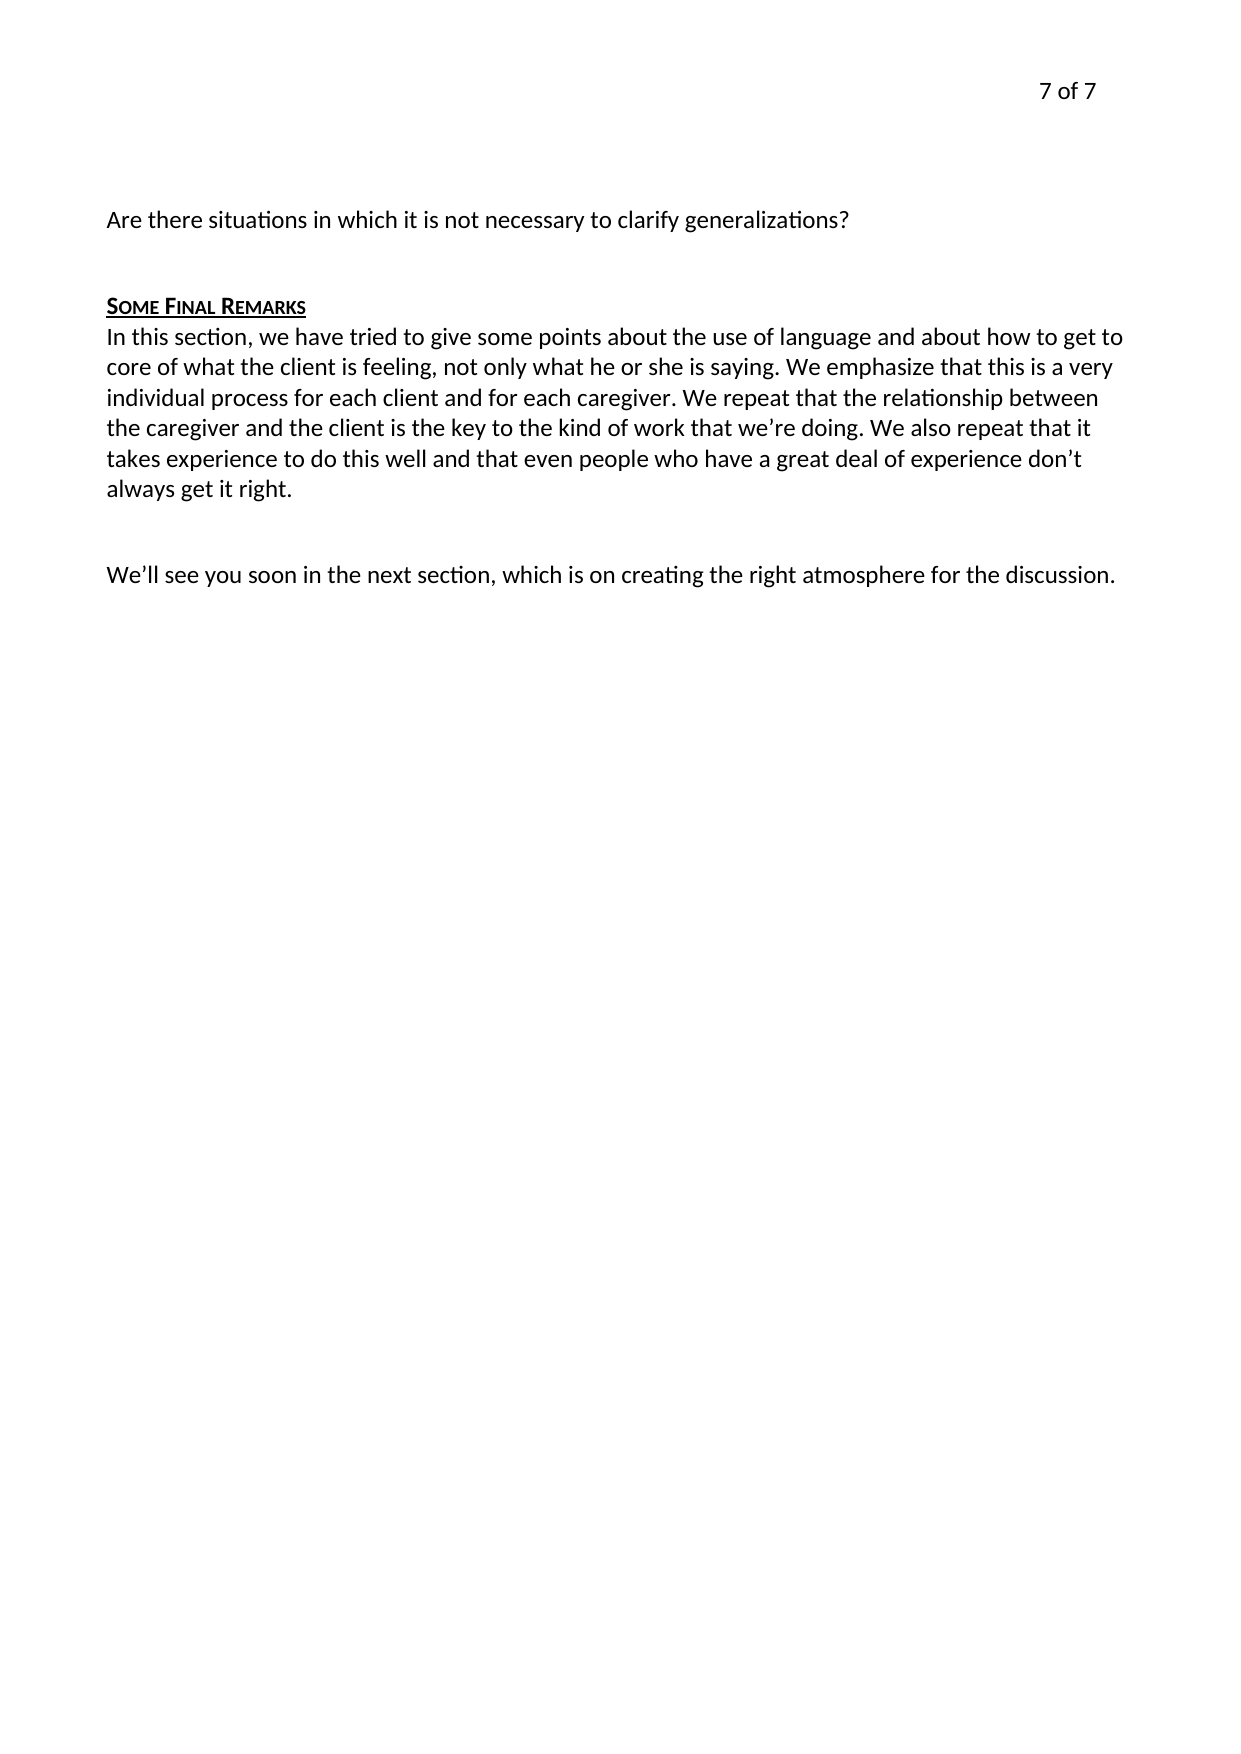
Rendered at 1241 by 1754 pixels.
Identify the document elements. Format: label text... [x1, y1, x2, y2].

text We’ll see you soon in the next section, which is on creating the right atmosphere for the discussion. [106, 559, 1134, 590]
text Are there situations in which it is not necessary to clarify generalizations? [106, 204, 1134, 234]
text Some Final Remarks [106, 290, 1134, 321]
text In this section, we have tried to give some points about the use of language and about how to get to core of what the client is feeling, not only what he or she is saying. We emphasize that this is a very individual process for each client and for each caregiver. We repeat that the relationship between the caregiver and the client is the key to the kind of work that we’re doing. We also repeat that it takes experience to do this well and that even people who have a great deal of experience don’t always get it right. [106, 321, 1134, 504]
